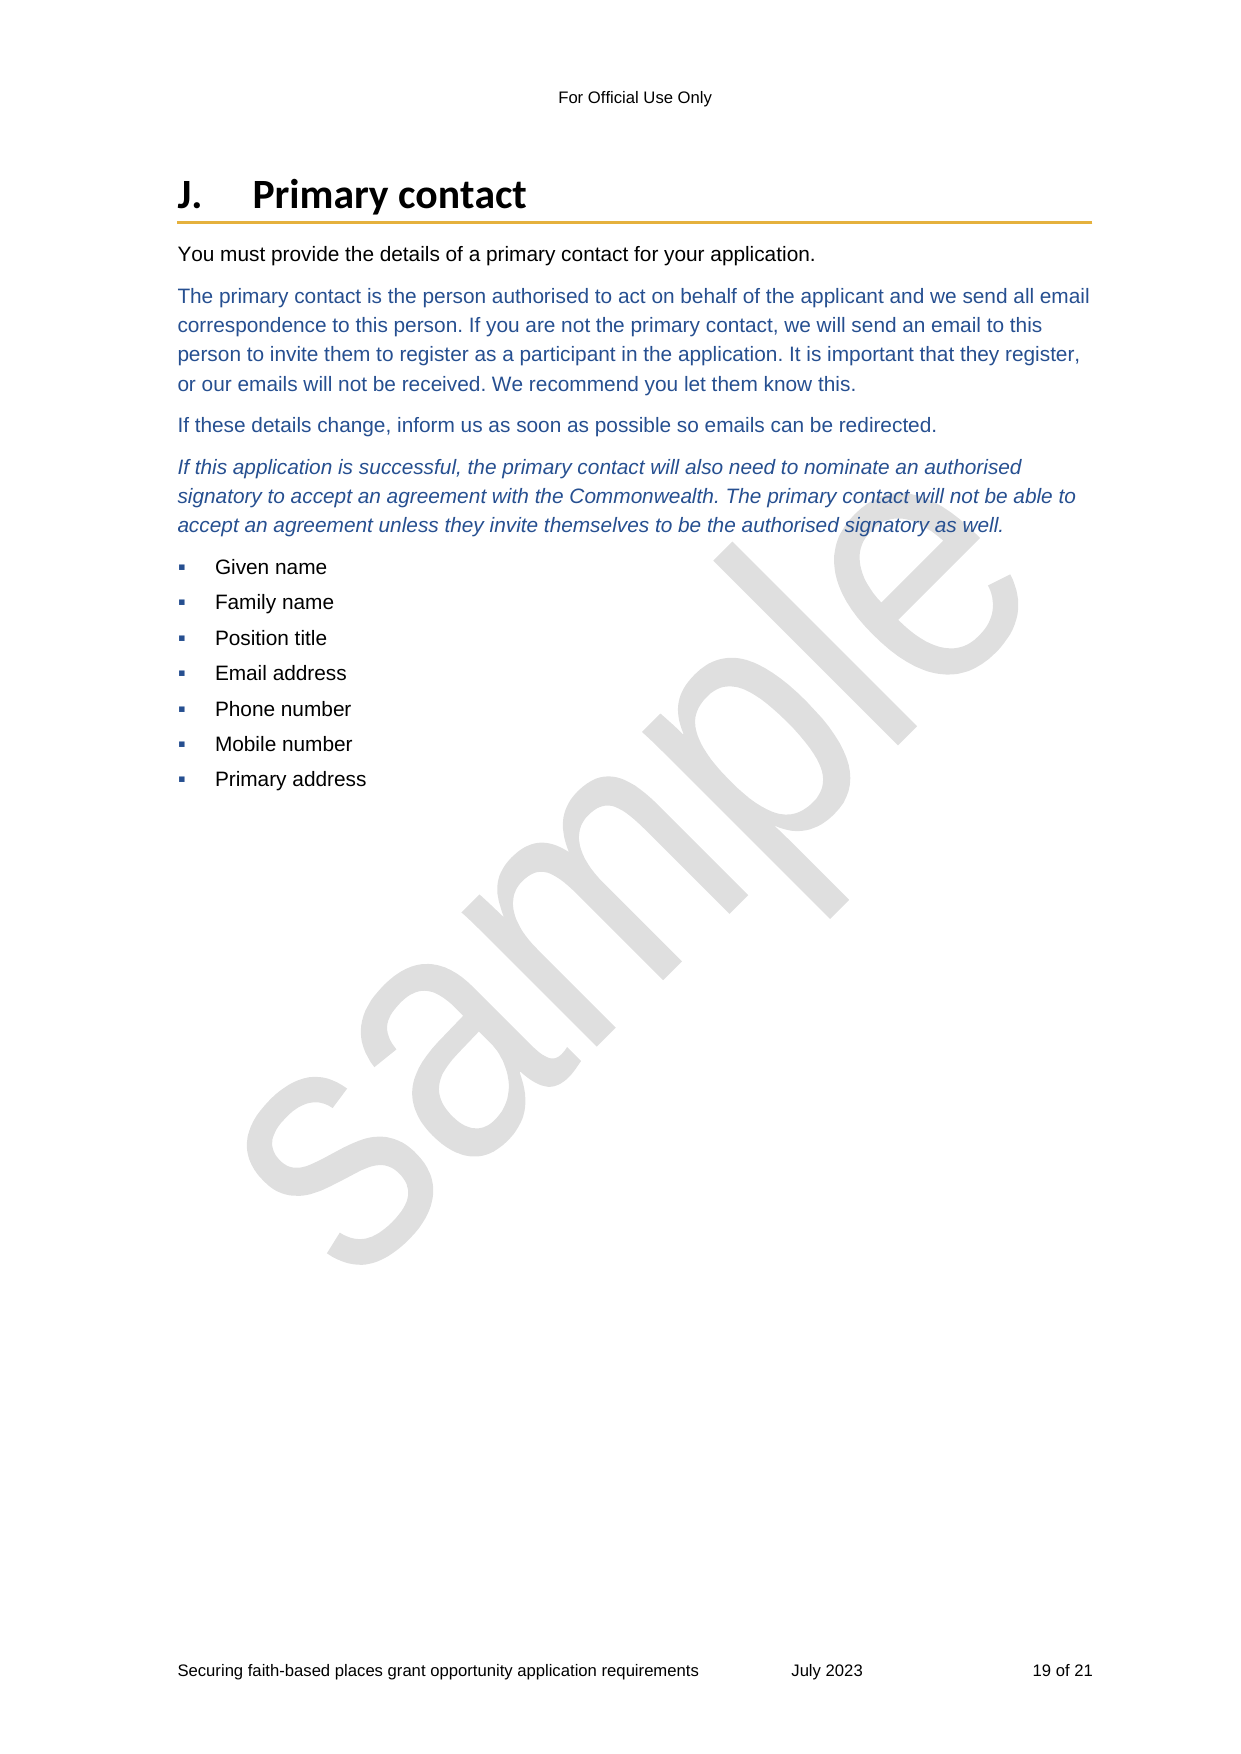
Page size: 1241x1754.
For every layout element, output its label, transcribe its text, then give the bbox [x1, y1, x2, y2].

list Email address [177, 656, 1092, 685]
list Primary address [177, 762, 1092, 791]
text If this application is successful, the primary contact will also need to nominate an authorised signatory to accept an agreement with the Commonwealth. The primary contact will not be able to accept an agreement unless they invite themselves to be the authorised signatory as well. [177, 449, 1092, 537]
list Family name [177, 585, 1092, 614]
subtitle Primary contact [177, 168, 1092, 221]
list Given name [177, 549, 1092, 579]
list Mobile number [177, 727, 1092, 756]
list Phone number [177, 691, 1092, 720]
list Position title [177, 620, 1092, 649]
text You must provide the details of a primary contact for your application. [177, 237, 1092, 266]
text The primary contact is the person authorised to act on behalf of the applicant and we send all email correspondence to this person. If you are not the primary contact, we will send an email to this person to invite them to register as a participant in the application. It is important that they register, or our emails will not be received. We recommend you let them know this. [177, 279, 1092, 395]
text If these details change, inform us as soon as possible so emails can be redirected. [177, 408, 1092, 437]
